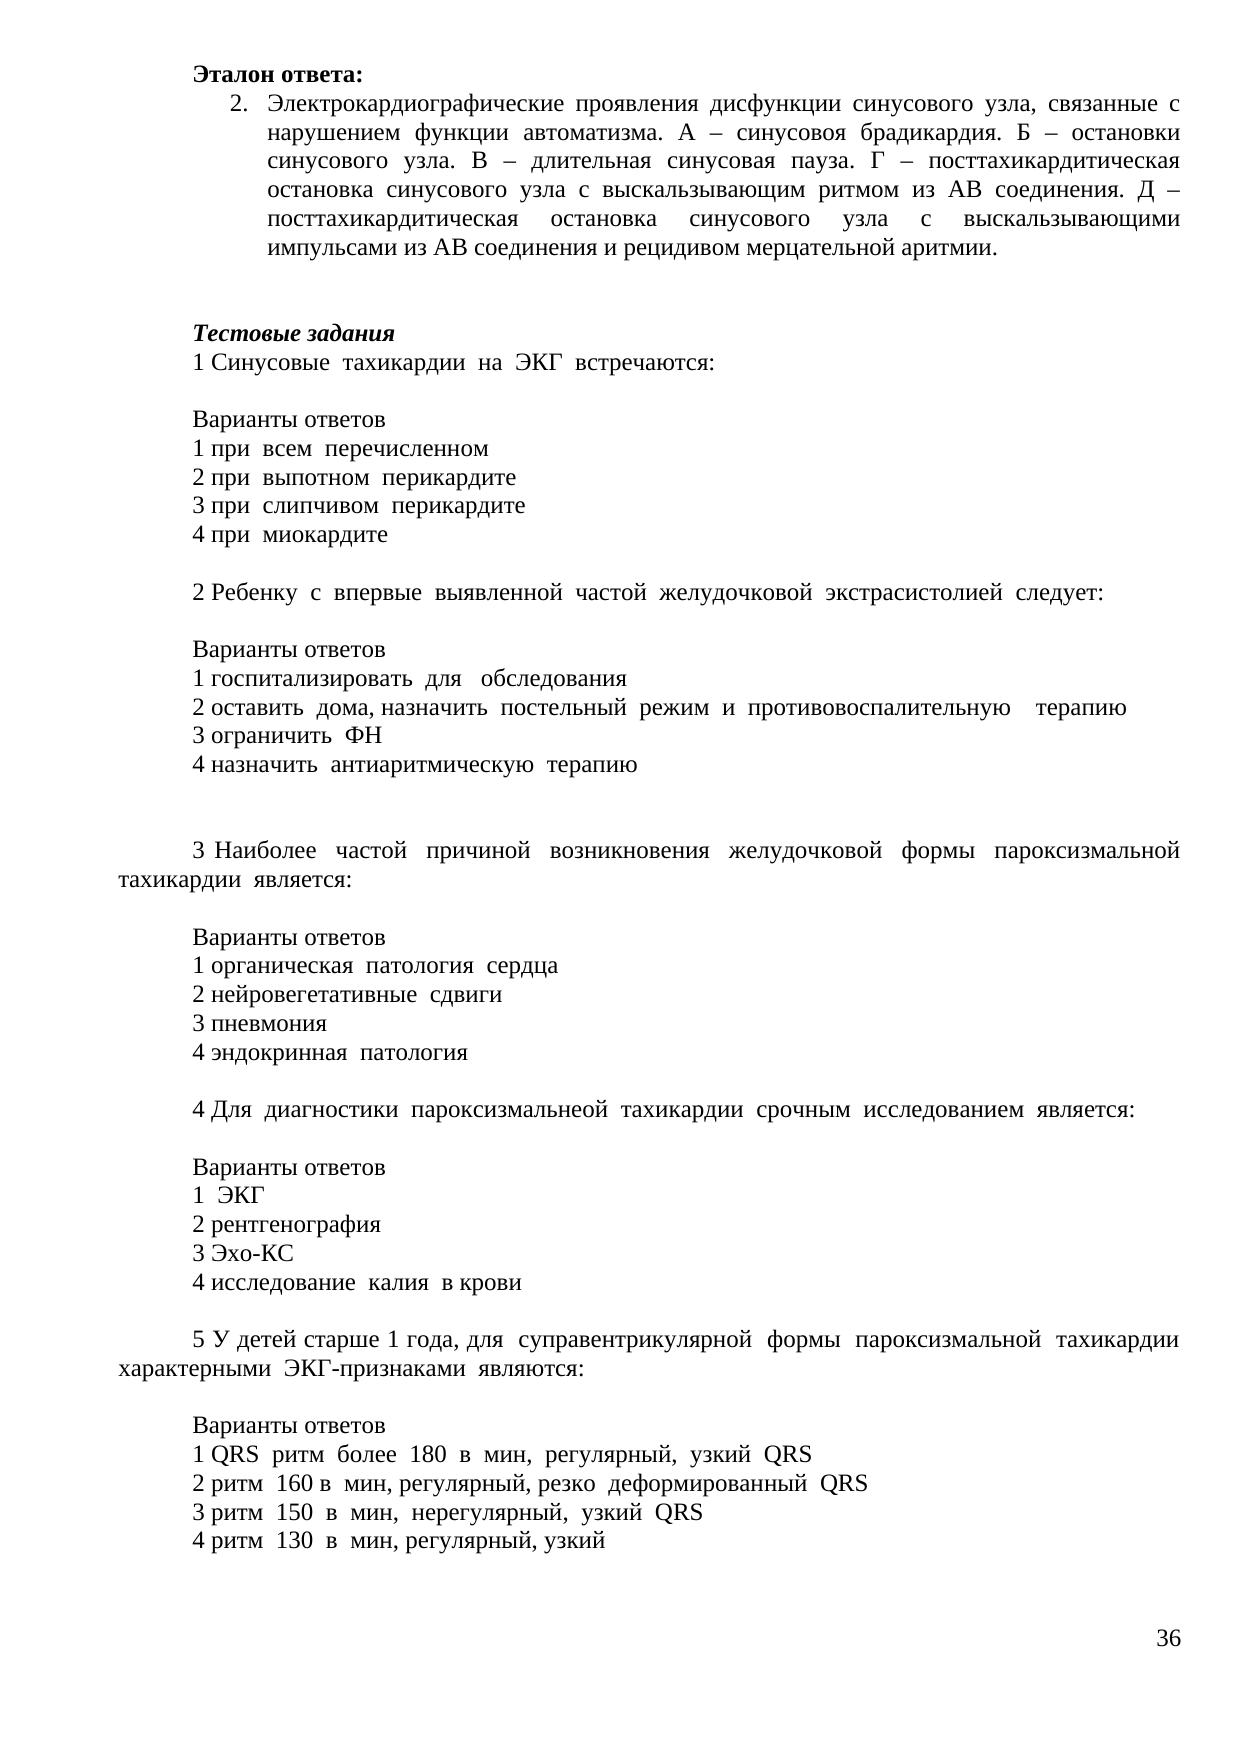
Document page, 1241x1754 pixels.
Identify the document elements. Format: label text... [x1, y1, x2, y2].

text 1 ЭКГ [118, 1180, 1181, 1209]
text 4 исследование калия в крови [118, 1267, 1181, 1295]
text 4 ритм 130 в мин, регулярный, узкий [118, 1525, 1181, 1554]
text 2 оставить дома, назначить постельный режим и противовоспалительную терапию [118, 692, 1181, 720]
text 2 Ребенку с впервые выявленной частой желудочковой экстрасистолией следует: [118, 577, 1181, 605]
text Эталон ответа: [118, 59, 1181, 88]
text 3 ограничить ФН [118, 720, 1181, 749]
text 4 при миокардите [118, 519, 1181, 548]
text 3 ритм 150 в мин, нерегулярный, узкий QRS [118, 1497, 1181, 1525]
text 2 ритм 160 в мин, регулярный, резко деформированный QRS [118, 1468, 1181, 1497]
text Варианты ответов [118, 634, 1181, 663]
text Тестовые задания [118, 318, 1181, 347]
text 1 при всем перечисленном [118, 433, 1181, 462]
text 2 при выпотном перикардите [118, 462, 1181, 490]
text 3 при слипчивом перикардите [118, 490, 1181, 519]
text 3 пневмония [118, 1008, 1181, 1037]
text 2 нейровегетативные сдвиги [118, 979, 1181, 1008]
text Варианты ответов [118, 404, 1181, 433]
text Варианты ответов [118, 1410, 1181, 1439]
text 1 QRS ритм более 180 в мин, регулярный, узкий QRS [118, 1439, 1181, 1468]
text 4 Для диагностики пароксизмальнеой тахикардии срочным исследованием является: [118, 1094, 1181, 1123]
text 2 рентгенография [118, 1209, 1181, 1238]
text Варианты ответов [118, 922, 1181, 950]
text 4 эндокринная патология [118, 1037, 1181, 1065]
text 1 госпитализировать для обследования [118, 663, 1181, 692]
text 5 У детей старше 1 года, для суправентрикулярной формы пароксизмальной тахикардии характерными ЭКГ-признаками являются: [118, 1324, 1181, 1382]
text 1 Синусовые тахикардии на ЭКГ встречаются: [118, 347, 1181, 375]
text Варианты ответов [118, 1152, 1181, 1180]
text 1 органическая патология сердца [118, 950, 1181, 979]
text 3 Эхо-КС [118, 1238, 1181, 1267]
text 4 назначить антиаритмическую терапию [118, 749, 1181, 778]
text 3 Наиболее частой причиной возникновения желудочковой формы пароксизмальной тахикардии является: [118, 835, 1181, 893]
list Электрокардиографические проявления дисфункции синусового узла, связанные с нарушением функции автоматизма. А – синусовоя брадикардия. Б – остановки синусового узла. В – длительная синусовая пауза. Г – посттахикардитическая остановка синусового узла с выскальзывающим ритмом из АВ соединения. Д – посттахикардитическая остановка синусового узла с выскальзывающими импульсами из АВ соединения и рецидивом мерцательной аритмии. [229, 88, 1181, 260]
